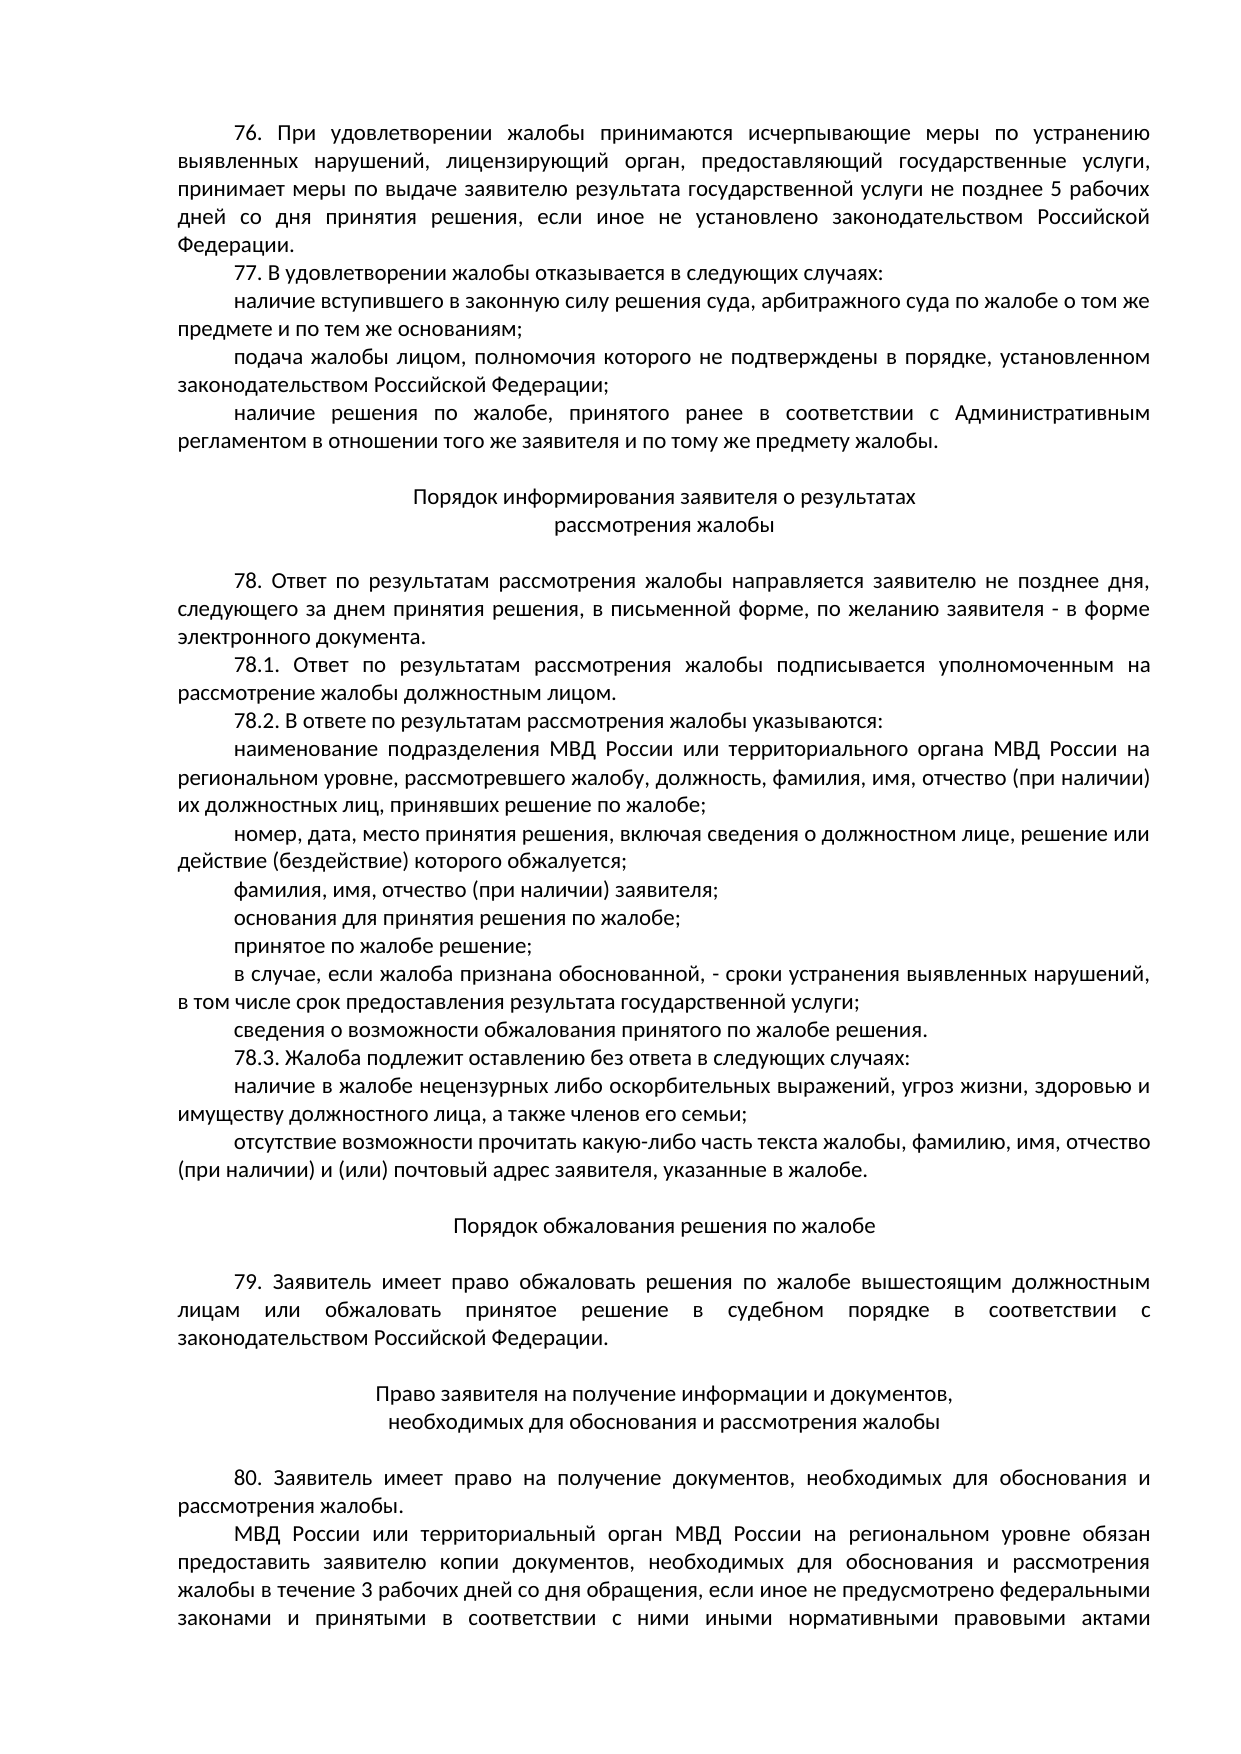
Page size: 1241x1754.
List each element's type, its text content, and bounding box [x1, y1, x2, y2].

text 76. При удовлетворении жалобы принимаются исчерпывающие меры по устранению выявленных нарушений, лицензирующий орган, предоставляющий государственные услуги, принимает меры по выдаче заявителю результата государственной услуги не позднее 5 рабочих дней со дня принятия решения, если иное не установлено законодательством Российской Федерации. [177, 118, 1152, 258]
text наименование подразделения МВД России или территориального органа МВД России на региональном уровне, рассмотревшего жалобу, должность, фамилия, имя, отчество (при наличии) их должностных лиц, принявших решение по жалобе; [177, 734, 1152, 819]
text наличие в жалобе нецензурных либо оскорбительных выражений, угроз жизни, здоровью и имуществу должностного лица, а также членов его семьи; [177, 1071, 1152, 1127]
text наличие вступившего в законную силу решения суда, арбитражного суда по жалобе о том же предмете и по тем же основаниям; [177, 286, 1152, 342]
text 78.3. Жалоба подлежит оставлению без ответа в следующих случаях: [177, 1043, 1152, 1071]
text фамилия, имя, отчество (при наличии) заявителя; [177, 875, 1152, 903]
text 79. Заявитель имеет право обжаловать решения по жалобе вышестоящим должностным лицам или обжаловать принятое решение в судебном порядке в соответствии с законодательством Российской Федерации. [177, 1267, 1152, 1351]
text подача жалобы лицом, полномочия которого не подтверждены в порядке, установленном законодательством Российской Федерации; [177, 342, 1152, 398]
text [177, 1519, 1152, 1631]
text 77. В удовлетворении жалобы отказывается в следующих случаях: [177, 258, 1152, 286]
text сведения о возможности обжалования принятого по жалобе решения. [177, 1015, 1152, 1043]
text рассмотрения жалобы [177, 510, 1152, 538]
text отсутствие возможности прочитать какую-либо часть текста жалобы, фамилию, имя, отчество (при наличии) и (или) почтовый адрес заявителя, указанные в жалобе. [177, 1127, 1152, 1183]
text Право заявителя на получение информации и документов, [177, 1379, 1152, 1407]
text 78. Ответ по результатам рассмотрения жалобы направляется заявителю не позднее дня, следующего за днем принятия решения, в письменной форме, по желанию заявителя - в форме электронного документа. [177, 566, 1152, 651]
text в случае, если жалоба признана обоснованной, - сроки устранения выявленных нарушений, в том числе срок предоставления результата государственной услуги; [177, 959, 1152, 1015]
text номер, дата, место принятия решения, включая сведения о должностном лице, решение или действие (бездействие) которого обжалуется; [177, 819, 1152, 875]
text 78.1. Ответ по результатам рассмотрения жалобы подписывается уполномоченным на рассмотрение жалобы должностным лицом. [177, 651, 1152, 707]
text Порядок обжалования решения по жалобе [177, 1211, 1152, 1239]
text наличие решения по жалобе, принятого ранее в соответствии с Административным регламентом в отношении того же заявителя и по тому же предмету жалобы. [177, 398, 1152, 454]
text необходимых для обоснования и рассмотрения жалобы [177, 1407, 1152, 1435]
text 78.2. В ответе по результатам рассмотрения жалобы указываются: [177, 707, 1152, 734]
text Порядок информирования заявителя о результатах [177, 482, 1152, 510]
text основания для принятия решения по жалобе; [177, 903, 1152, 931]
text принятое по жалобе решение; [177, 931, 1152, 959]
text 80. Заявитель имеет право на получение документов, необходимых для обоснования и рассмотрения жалобы. [177, 1463, 1152, 1519]
